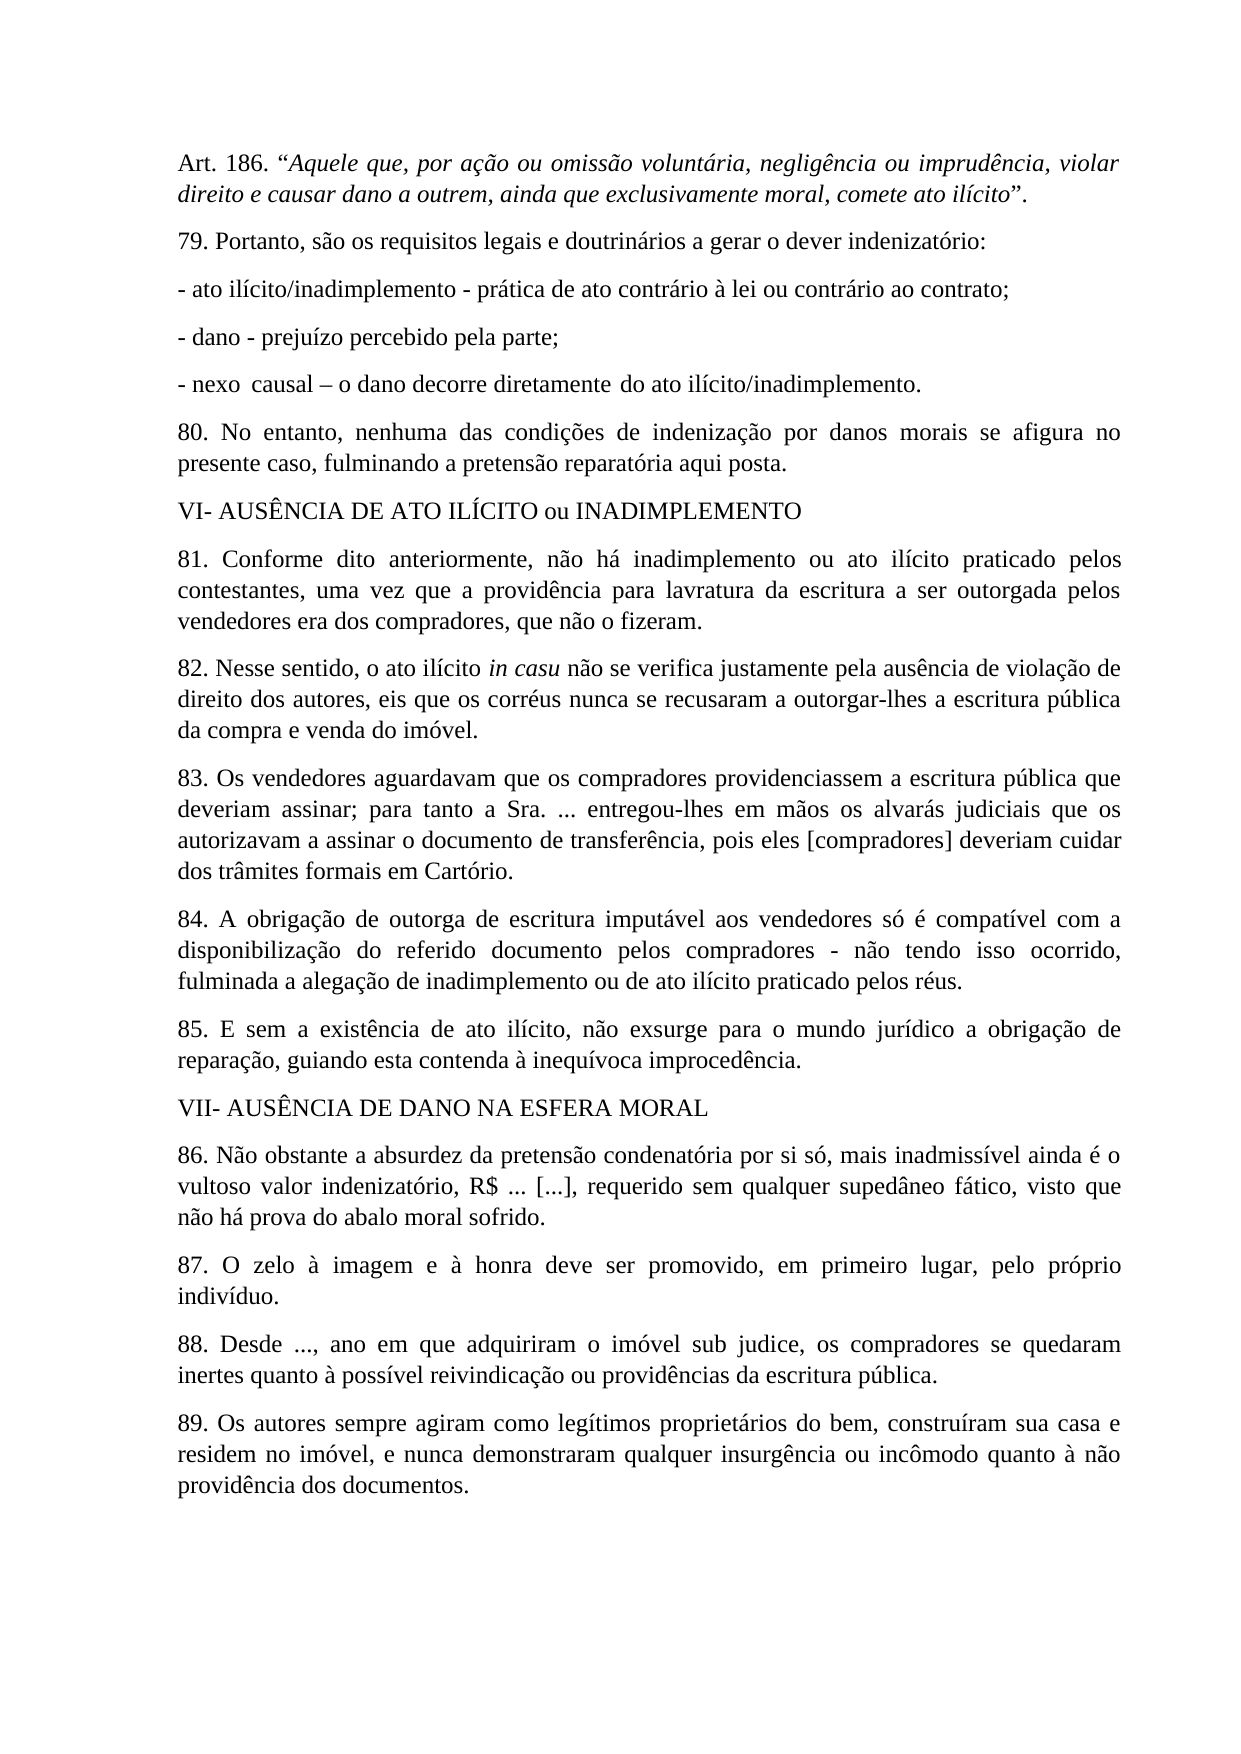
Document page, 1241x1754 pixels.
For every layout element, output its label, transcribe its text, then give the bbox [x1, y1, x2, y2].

text Art. 186. “Aquele que, por ação ou omissão voluntária, negligência ou imprudência, violar direito e causar dano a outrem, ainda que exclusivamente moral, comete ato ilícito”. [177, 148, 1122, 207]
text - dano - prejuízo percebido pela parte; [177, 322, 1122, 351]
text 86. Não obstante a absurdez da pretensão condenatória por si só, mais inadmissível ainda é o vultoso valor indenizatório, R$ ... [...], requerido sem qualquer supedâneo fático, visto que não há prova do abalo moral sofrido. [177, 1140, 1122, 1231]
text VII- AUSÊNCIA DE DANO NA ESFERA MORAL [177, 1093, 1122, 1121]
text 87. O zelo à imagem e à honra deve ser promovido, em primeiro lugar, pelo próprio indivíduo. [177, 1250, 1122, 1310]
text 84. A obrigação de outorga de escritura imputável aos vendedores só é compatível com a disponibilização do referido documento pelos compradores - não tendo isso ocorrido, fulminada a alegação de inadimplemento ou de ato ilícito praticado pelos réus. [177, 904, 1122, 995]
text 88. Desde ..., ano em que adquiriram o imóvel sub judice, os compradores se quedaram inertes quanto à possível reivindicação ou providências da escritura pública. [177, 1329, 1122, 1389]
text 82. Nesse sentido, o ato ilícito in casu não se verifica justamente pela ausência de violação de direito dos autores, eis que os corréus nunca se recusaram a outorgar-lhes a escritura pública da compra e venda do imóvel. [177, 653, 1122, 744]
text VI- AUSÊNCIA DE ATO ILÍCITO ou INADIMPLEMENTO [177, 496, 1122, 525]
text 89. Os autores sempre agiram como legítimos proprietários do bem, construíram sua casa e residem no imóvel, e nunca demonstraram qualquer insurgência ou incômodo quanto à não providência dos documentos. [177, 1408, 1122, 1498]
text 81. Conforme dito anteriormente, não há inadimplemento ou ato ilícito praticado pelos contestantes, uma vez que a providência para lavratura da escritura a ser outorgada pelos vendedores era dos compradores, que não o fizeram. [177, 544, 1122, 634]
text 80. No entanto, nenhuma das condições de indenização por danos morais se afigura no presente caso, fulminando a pretensão reparatória aqui posta. [177, 417, 1122, 477]
text - ato ilícito/inadimplemento - prática de ato contrário à lei ou contrário ao contrato; [177, 274, 1122, 303]
text 85. E sem a existência de ato ilícito, não exsurge para o mundo jurídico a obrigação de reparação, guiando esta contenda à inequívoca improcedência. [177, 1014, 1122, 1074]
text 79. Portanto, são os requisitos legais e doutrinários a gerar o dever indenizatório: [177, 226, 1122, 255]
text - nexo causal – o dano decorre diretamente do ato ilícito/inadimplemento. [177, 369, 1122, 398]
text 83. Os vendedores aguardavam que os compradores providenciassem a escritura pública que deveriam assinar; para tanto a Sra. ... entregou-lhes em mãos os alvarás judiciais que os autorizavam a assinar o documento de transferência, pois eles [compradores] deveriam cuidar dos trâmites formais em Cartório. [177, 763, 1122, 885]
